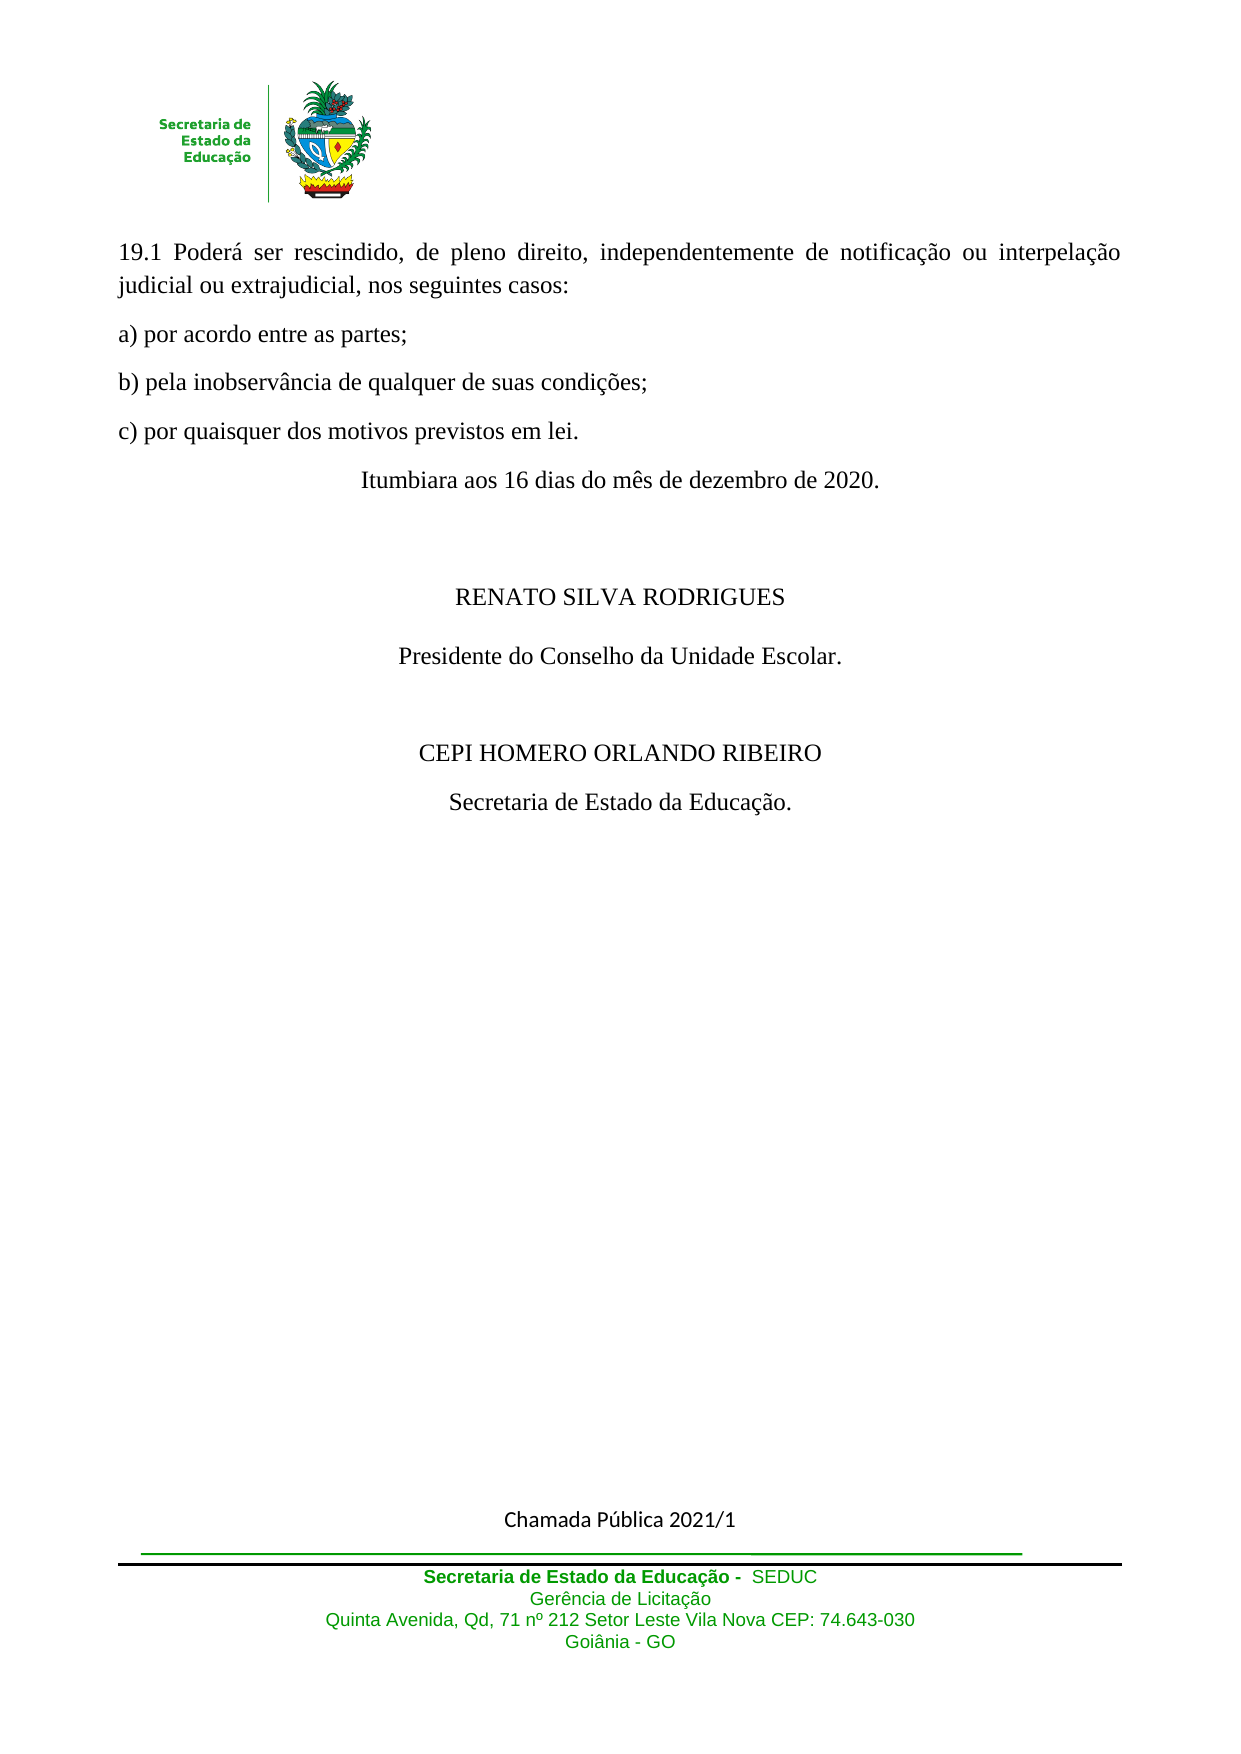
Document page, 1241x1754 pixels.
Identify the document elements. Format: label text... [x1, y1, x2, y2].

text 19.1 Poderá ser rescindido, de pleno direito, independentemente de notificação ou interpelação judicial ou extrajudicial, nos seguintes casos: [118, 237, 1122, 299]
picture [118, 73, 412, 210]
text b) pela inobservância de qualquer de suas condições; [118, 367, 1122, 396]
text c) por quaisquer dos motivos previstos em lei. [118, 416, 1122, 445]
text a) por acordo entre as partes; [118, 319, 1122, 348]
text CEPI HOMERO ORLANDO RIBEIRO [118, 738, 1122, 767]
text Itumbiara aos 16 dias do mês de dezembro de 2020. [118, 465, 1122, 493]
text RENATO SILVA RODRIGUES [118, 582, 1122, 611]
text Secretaria de Estado da Educação. [118, 787, 1122, 816]
text Presidente do Conselho da Unidade Escolar. [118, 641, 1122, 670]
